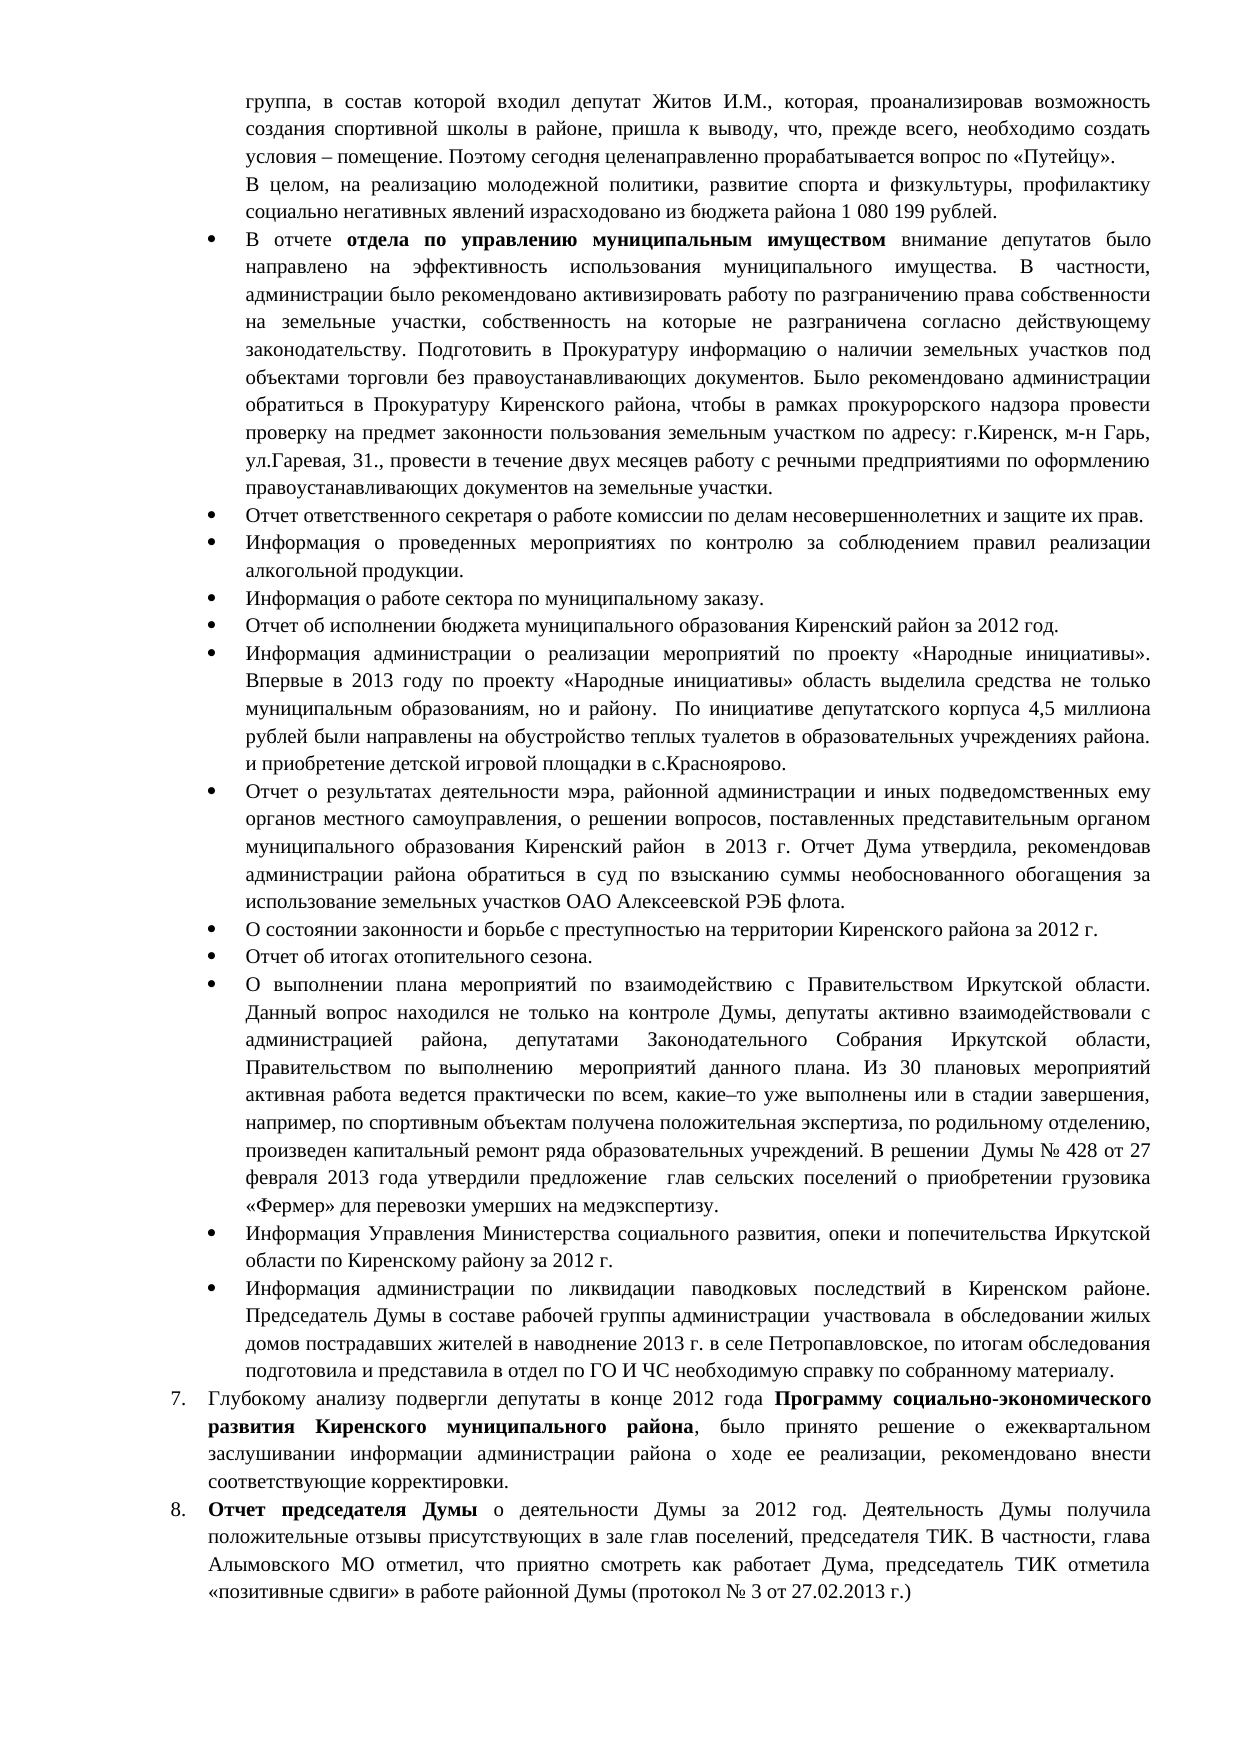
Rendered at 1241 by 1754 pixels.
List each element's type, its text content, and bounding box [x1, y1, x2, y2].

list Отчет об исполнении бюджета муниципального образования Киренский район за 2012 год. [208, 613, 1152, 637]
list Отчет председателя Думы о деятельности Думы за 2012 год. Деятельность Думы получила положительные отзывы присутствующих в зале глав поселений, председателя ТИК. В частности, глава Алымовского МО отметил, что приятно смотреть как работает Дума, председатель ТИК отметила «позитивные сдвиги» в работе районной Думы (протокол № 3 от 27.02.2013 г.) [170, 1496, 1152, 1603]
list Информация о проведенных мероприятиях по контролю за соблюдением правил реализации алкогольной продукции. [208, 530, 1152, 582]
list Информация о работе сектора по муниципальному заказу. [208, 586, 1152, 609]
list Информация администрации о реализации мероприятий по проекту «Народные инициативы». Впервые в 2013 году по проекту «Народные инициативы» область выделила средства не только муниципальным образованиям, но и району. По инициативе депутатского корпуса 4,5 миллиона рублей были направлены на обустройство теплых туалетов в образовательных учреждениях района. и приобретение детской игровой площадки в с.Красноярово. [208, 641, 1152, 775]
list В отчете отдела по управлению муниципальным имуществом внимание депутатов было направлено на эффективность использования муниципального имущества. В частности, администрации было рекомендовано активизировать работу по разграничению права собственности на земельные участки, собственность на которые не разграничена согласно действующему законодательству. Подготовить в Прокуратуру информацию о наличии земельных участков под объектами торговли без правоустанавливающих документов. Было рекомендовано администрации обратиться в Прокуратуру Киренского района, чтобы в рамках прокурорского надзора провести проверку на предмет законности пользования земельным участком по адресу: г.Киренск, м-н Гарь, ул.Гаревая, 31., провести в течение двух месяцев работу с речными предприятиями по оформлению правоустанавливающих документов на земельные участки. [208, 227, 1152, 499]
list О состоянии законности и борьбе с преступностью на территории Киренского района за 2012 г. [208, 917, 1152, 941]
list Отчет ответственного секретаря о работе комиссии по делам несовершеннолетних и защите их прав. [208, 503, 1152, 527]
list В целом, на реализацию молодежной политики, развитие спорта и физкультуры, профилактику социально негативных явлений израсходовано из бюджета района 1 080 199 рублей. [245, 171, 1152, 223]
list О выполнении плана мероприятий по взаимодействию с Правительством Иркутской области. Данный вопрос находился не только на контроле Думы, депутаты активно взаимодействовали с администрацией района, депутатами Законодательного Собрания Иркутской области, Правительством по выполнению мероприятий данного плана. Из 30 плановых мероприятий активная работа ведется практически по всем, какие–то уже выполнены или в стадии завершения, например, по спортивным объектам получена положительная экспертиза, по родильному отделению, произведен капитальный ремонт ряда образовательных учреждений. В решении Думы № 428 от 27 февраля 2013 года утвердили предложение глав сельских поселений о приобретении грузовика «Фермер» для перевозки умерших на медэкспертизу. [208, 972, 1152, 1217]
list Информация Управления Министерства социального развития, опеки и попечительства Иркутской области по Киренскому району за 2012 г. [208, 1220, 1152, 1272]
list Глубокому анализу подвергли депутаты в конце 2012 года Программу социально-экономического развития Киренского муниципального района, было принято решение о ежеквартальном заслушивании информации администрации района о ходе ее реализации, рекомендовано внести соответствующие корректировки. [170, 1386, 1152, 1493]
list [208, 89, 1152, 168]
list Информация администрации по ликвидации паводковых последствий в Киренском районе. Председатель Думы в составе рабочей группы администрации участвовала в обследовании жилых домов пострадавших жителей в наводнение 2013 г. в селе Петропавловское, по итогам обследования подготовила и представила в отдел по ГО И ЧС необходимую справку по собранному материалу. [208, 1276, 1152, 1382]
list Отчет о результатах деятельности мэра, районной администрации и иных подведомственных ему органов местного самоуправления, о решении вопросов, поставленных представительным органом муниципального образования Киренский район в 2013 г. Отчет Дума утвердила, рекомендовав администрации района обратиться в суд по взысканию суммы необоснованного обогащения за использование земельных участков ОАО Алексеевской РЭБ флота. [208, 779, 1152, 913]
list Отчет об итогах отопительного сезона. [208, 944, 1152, 968]
